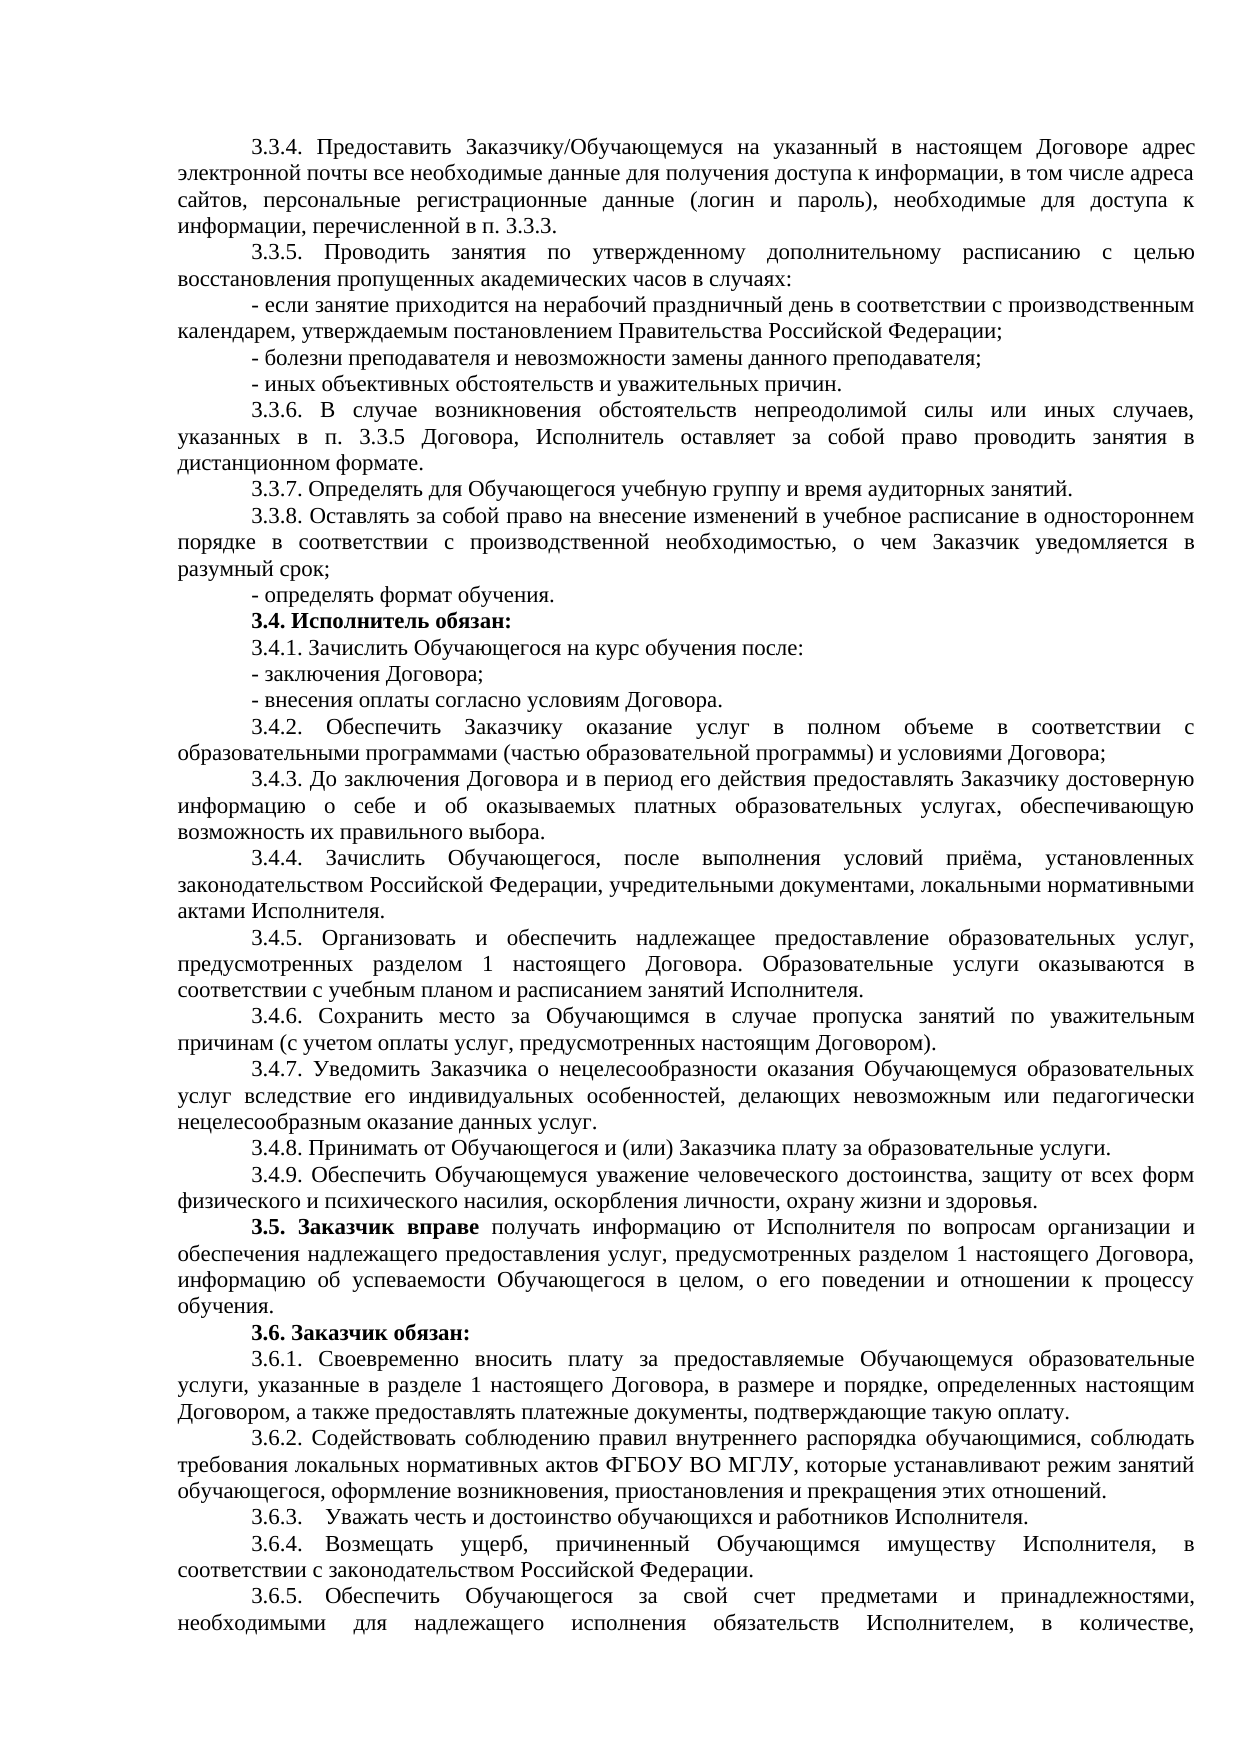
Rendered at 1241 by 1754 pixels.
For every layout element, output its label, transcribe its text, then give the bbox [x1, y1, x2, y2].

text 3.3.6. В случае возникновения обстоятельств непреодолимой силы или иных случаев, указанных в п. 3.3.5 Договора, Исполнитель оставляет за собой право проводить занятия в дистанционном формате. [177, 396, 1196, 476]
text 3.4.9. Обеспечить Обучающемуся уважение человеческого достоинства, защиту от всех форм физического и психического насилия, оскорбления личности, охрану жизни и здоровья. [177, 1161, 1196, 1213]
text 3.4.8. Принимать от Обучающегося и (или) Заказчика плату за образовательные услуги. [177, 1134, 1196, 1161]
text - если занятие приходится на нерабочий праздничный день в соответствии с производственным календарем, утверждаемым постановлением Правительства Российской Федерации; [177, 291, 1196, 344]
text 3.6.4. Возмещать ущерб, причиненный Обучающимся имуществу Исполнителя, в соответствии с законодательством Российской Федерации. [177, 1530, 1196, 1582]
text 3.4.2. Обеспечить Заказчику оказание услуг в полном объеме в соответствии с образовательными программами (частью образовательной программы) и условиями Договора; [177, 713, 1196, 765]
text 3.3.4. Предоставить Заказчику/Обучающемуся на указанный в настоящем Договоре адрес электронной почты все необходимые данные для получения доступа к информации, в том числе адреса сайтов, персональные регистрационные данные (логин и пароль), необходимые для доступа к информации, перечисленной в п. 3.3.3. [177, 133, 1196, 238]
text 3.4.6. Сохранить место за Обучающимся в случае пропуска занятий по уважительным причинам (с учетом оплаты услуг, предусмотренных настоящим Договором). [177, 1003, 1196, 1055]
text 3.3.5. Проводить занятия по утвержденному дополнительному расписанию с целью восстановления пропущенных академических часов в случаях: [177, 238, 1196, 291]
text 3.4.5. Организовать и обеспечить надлежащее предоставление образовательных услуг, предусмотренных разделом 1 настоящего Договора. Образовательные услуги оказываются в соответствии с учебным планом и расписанием занятий Исполнителя. [177, 923, 1196, 1003]
text - определять формат обучения. [177, 581, 1196, 607]
text 3.4.3. До заключения Договора и в период его действия предоставлять Заказчику достоверную информацию о себе и об оказываемых платных образовательных услугах, обеспечивающую возможность их правильного выбора. [177, 765, 1196, 844]
text - болезни преподавателя и невозможности замены данного преподавателя; [177, 344, 1196, 370]
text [177, 1582, 1196, 1635]
text 3.6.2. Содействовать соблюдению правил внутреннего распорядка обучающимися, соблюдать требования локальных нормативных актов ФГБОУ ВО МГЛУ, которые устанавливают режим занятий обучающегося, оформление возникновения, приостановления и прекращения этих отношений. [177, 1424, 1196, 1503]
text 3.4. Исполнитель обязан: [177, 607, 1196, 634]
text 3.3.7. Определять для Обучающегося учебную группу и время аудиторных занятий. [177, 476, 1196, 502]
text 3.4.4. Зачислить Обучающегося, после выполнения условий приёма, установленных законодательством Российской Федерации, учредительными документами, локальными нормативными актами Исполнителя. [177, 844, 1196, 923]
text 3.5. Заказчик вправе получать информацию от Исполнителя по вопросам организации и обеспечения надлежащего предоставления услуг, предусмотренных разделом 1 настоящего Договора, информацию об успеваемости Обучающегося в целом, о его поведении и отношении к процессу обучения. [177, 1213, 1196, 1319]
text 3.4.1. Зачислить Обучающегося на курс обучения после: [177, 634, 1196, 660]
text - заключения Договора; [177, 660, 1196, 686]
text - внесения оплаты согласно условиям Договора. [177, 686, 1196, 713]
text 3.4.7. Уведомить Заказчика о нецелесообразности оказания Обучающемуся образовательных услуг вследствие его индивидуальных особенностей, делающих невозможным или педагогически нецелесообразным оказание данных услуг. [177, 1055, 1196, 1134]
text - иных объективных обстоятельств и уважительных причин. [177, 370, 1196, 396]
text 3.6. Заказчик обязан: [177, 1319, 1196, 1345]
text 3.6.1. Своевременно вносить плату за предоставляемые Обучающемуся образовательные услуги, указанные в разделе 1 настоящего Договора, в размере и порядке, определенных настоящим Договором, а также предоставлять платежные документы, подтверждающие такую оплату. [177, 1345, 1196, 1424]
text 3.3.8. Оставлять за собой право на внесение изменений в учебное расписание в одностороннем порядке в соответствии с производственной необходимостью, о чем Заказчик уведомляется в разумный срок; [177, 502, 1196, 581]
text 3.6.3. Уважать честь и достоинство обучающихся и работников Исполнителя. [177, 1503, 1196, 1530]
